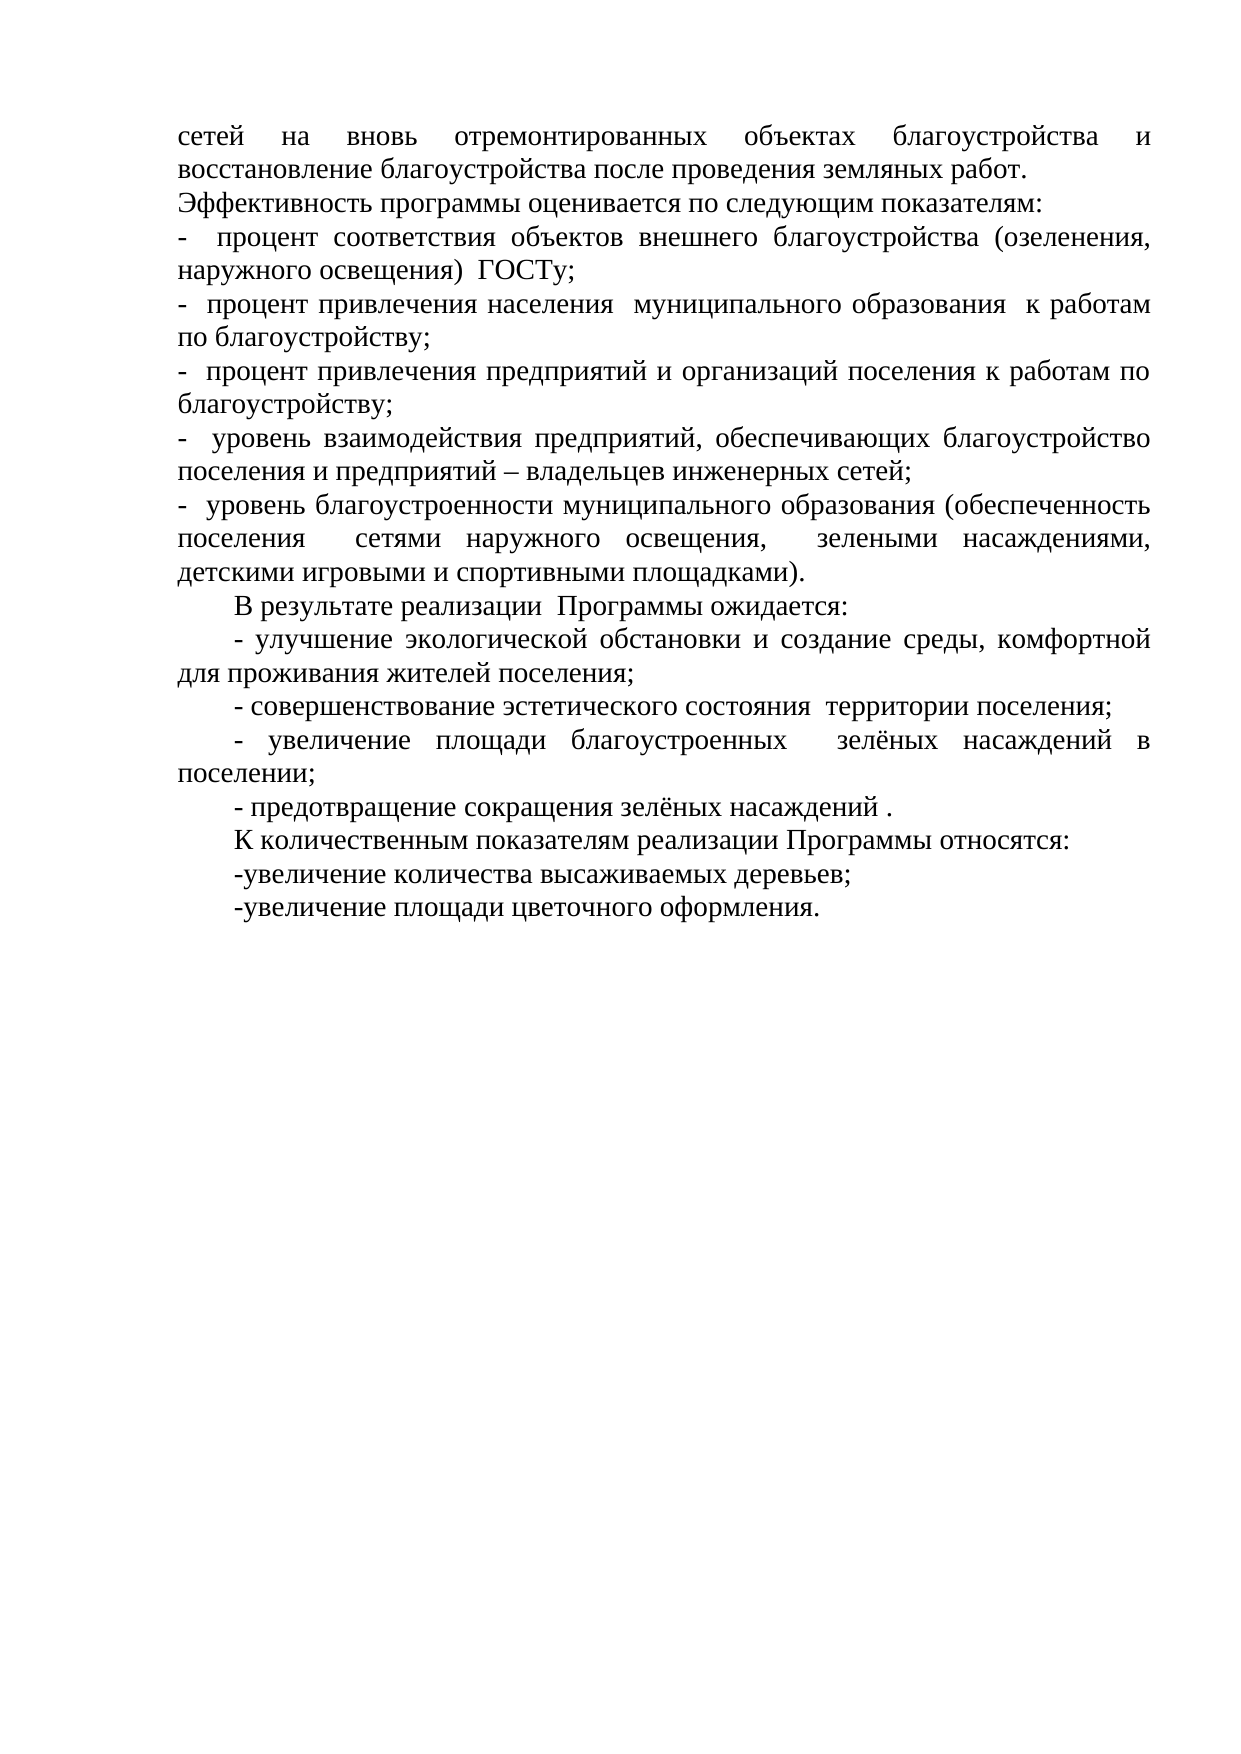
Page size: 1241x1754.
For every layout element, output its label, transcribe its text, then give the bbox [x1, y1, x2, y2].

text -увеличение площади цветочного оформления. [177, 889, 1152, 923]
text -увеличение количества высаживаемых деревьев; [177, 856, 1152, 889]
text - уровень взаимодействия предприятий, обеспечивающих благоустройство поселения и предприятий – владельцев инженерных сетей; [177, 420, 1152, 487]
text - улучшение экологической обстановки и создание среды, комфортной для проживания жителей поселения; [177, 621, 1152, 688]
text В результате реализации Программы ожидается: [177, 588, 1152, 621]
text - предотвращение сокращения зелёных насаждений . [177, 789, 1152, 822]
text К количественным показателям реализации Программы относятся: [177, 822, 1152, 856]
text - увеличение площади благоустроенных зелёных насаждений в поселении; [177, 722, 1152, 789]
text - процент привлечения предприятий и организаций поселения к работам по благоустройству; [177, 353, 1152, 420]
text - процент привлечения населения муниципального образования к работам по благоустройству; [177, 286, 1152, 353]
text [177, 118, 1152, 185]
text Эффективность программы оценивается по следующим показателям: [177, 185, 1152, 219]
text - процент соответствия объектов внешнего благоустройства (озеленения, наружного освещения) ГОСТу; [177, 219, 1152, 286]
text - уровень благоустроенности муниципального образования (обеспеченность поселения сетями наружного освещения, зелеными насаждениями, детскими игровыми и спортивными площадками). [177, 487, 1152, 588]
text - совершенствование эстетического состояния территории поселения; [177, 688, 1152, 722]
